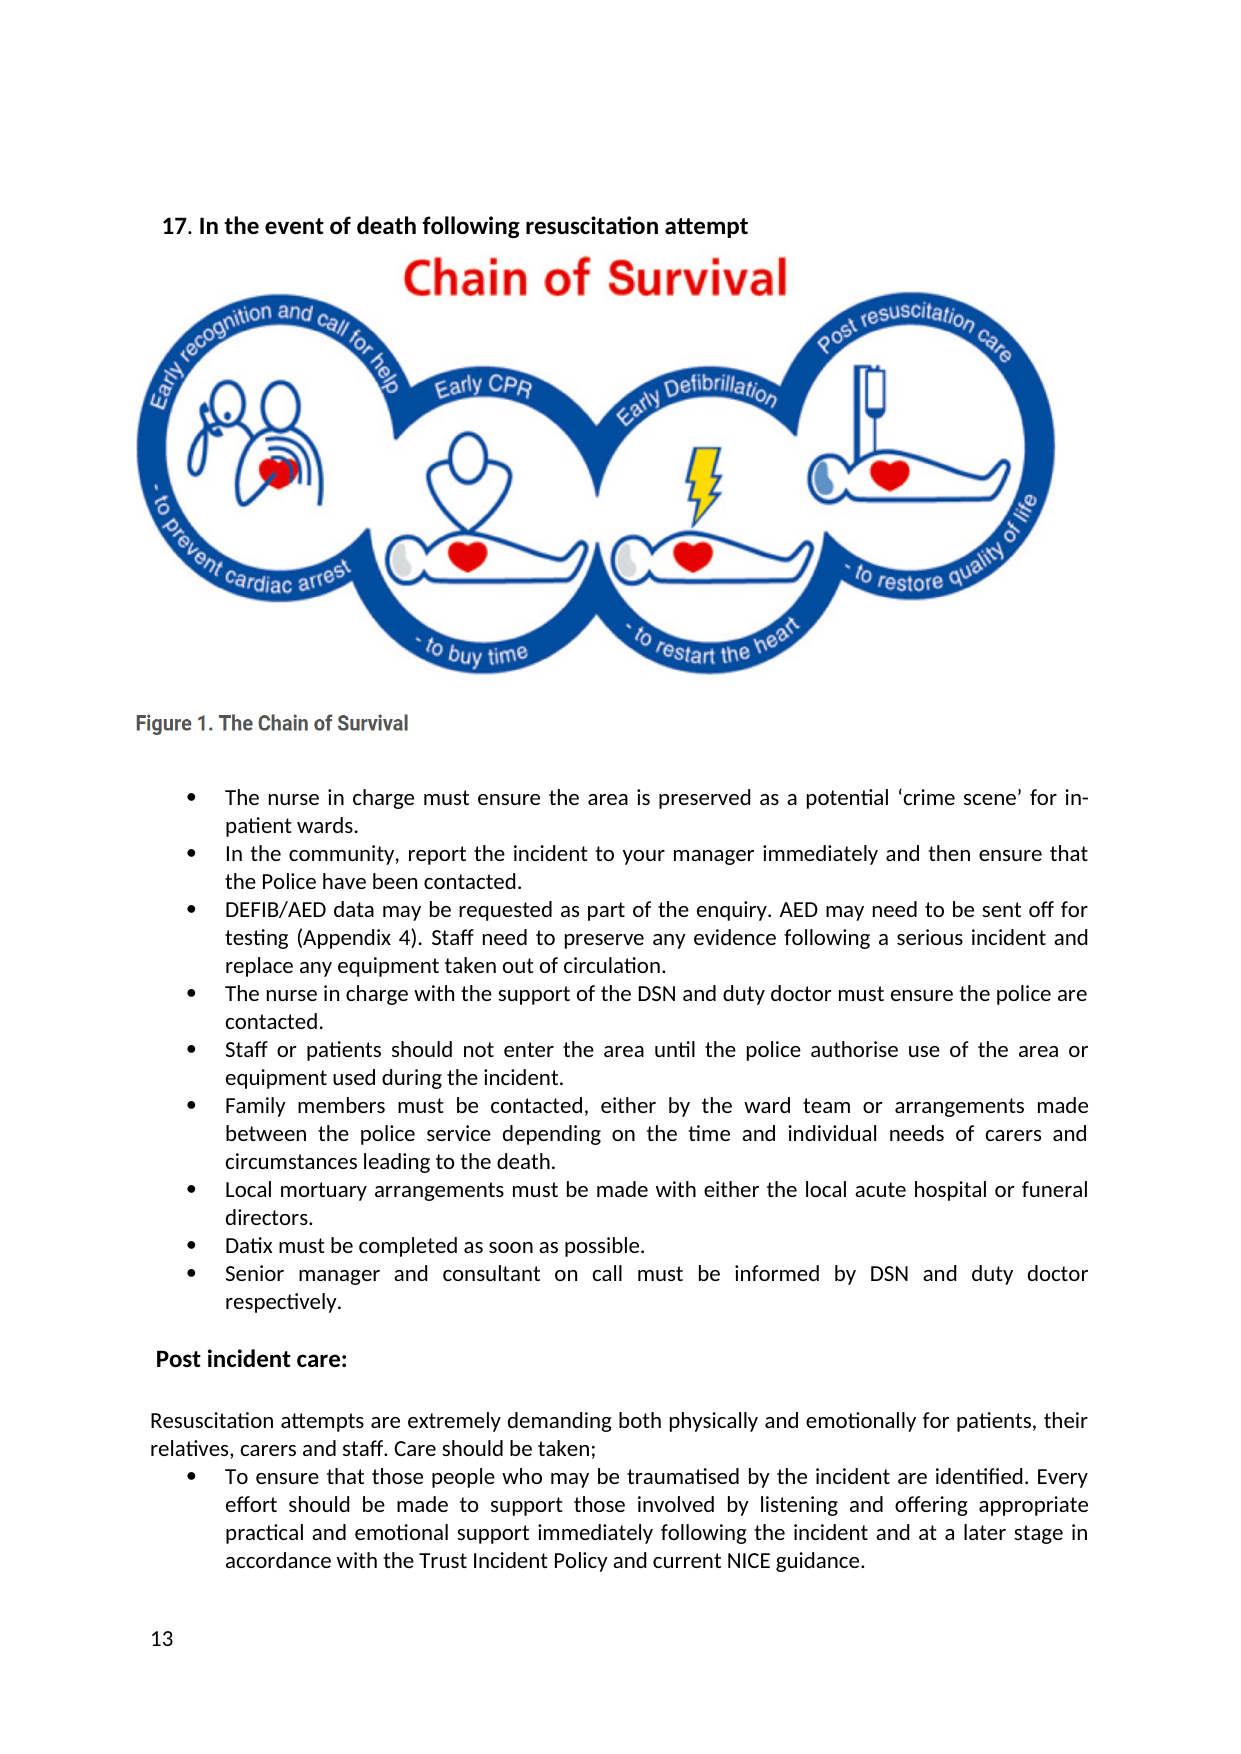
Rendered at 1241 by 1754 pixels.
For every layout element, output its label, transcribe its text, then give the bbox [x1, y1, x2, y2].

list Datix must be completed as soon as possible. [187, 1231, 1090, 1259]
picture [127, 251, 1068, 751]
text 17. In the event of death following resuscitation attempt [150, 210, 1090, 240]
text Resuscitation attempts are extremely demanding both physically and emotionally for patients, their relatives, carers and staff. Care should be taken; [150, 1406, 1090, 1462]
list Local mortuary arrangements must be made with either the local acute hospital or funeral directors. [187, 1175, 1090, 1231]
list The nurse in charge with the support of the DSN and duty doctor must ensure the police are contacted. [187, 979, 1090, 1035]
list Senior manager and consultant on call must be informed by DSN and duty doctor respectively. [187, 1259, 1090, 1315]
list DEFIB/AED data may be requested as part of the enquiry. AED may need to be sent off for testing (Appendix 4). Staff need to preserve any evidence following a serious incident and replace any equipment taken out of circulation. [187, 895, 1090, 979]
list Family members must be contacted, either by the ward team or arrangements made between the police service depending on the time and individual needs of carers and circumstances leading to the death. [187, 1091, 1090, 1175]
text Post incident care: [150, 1343, 1090, 1374]
list Staff or patients should not enter the area until the police authorise use of the area or equipment used during the incident. [187, 1035, 1090, 1091]
list In the community, report the incident to your manager immediately and then ensure that the Police have been contacted. [187, 839, 1090, 895]
list To ensure that those people who may be traumatised by the incident are identified. Every effort should be made to support those involved by listening and offering appropriate practical and emotional support immediately following the incident and at a later stage in accordance with the Trust Incident Policy and current NICE guidance. [187, 1462, 1090, 1574]
